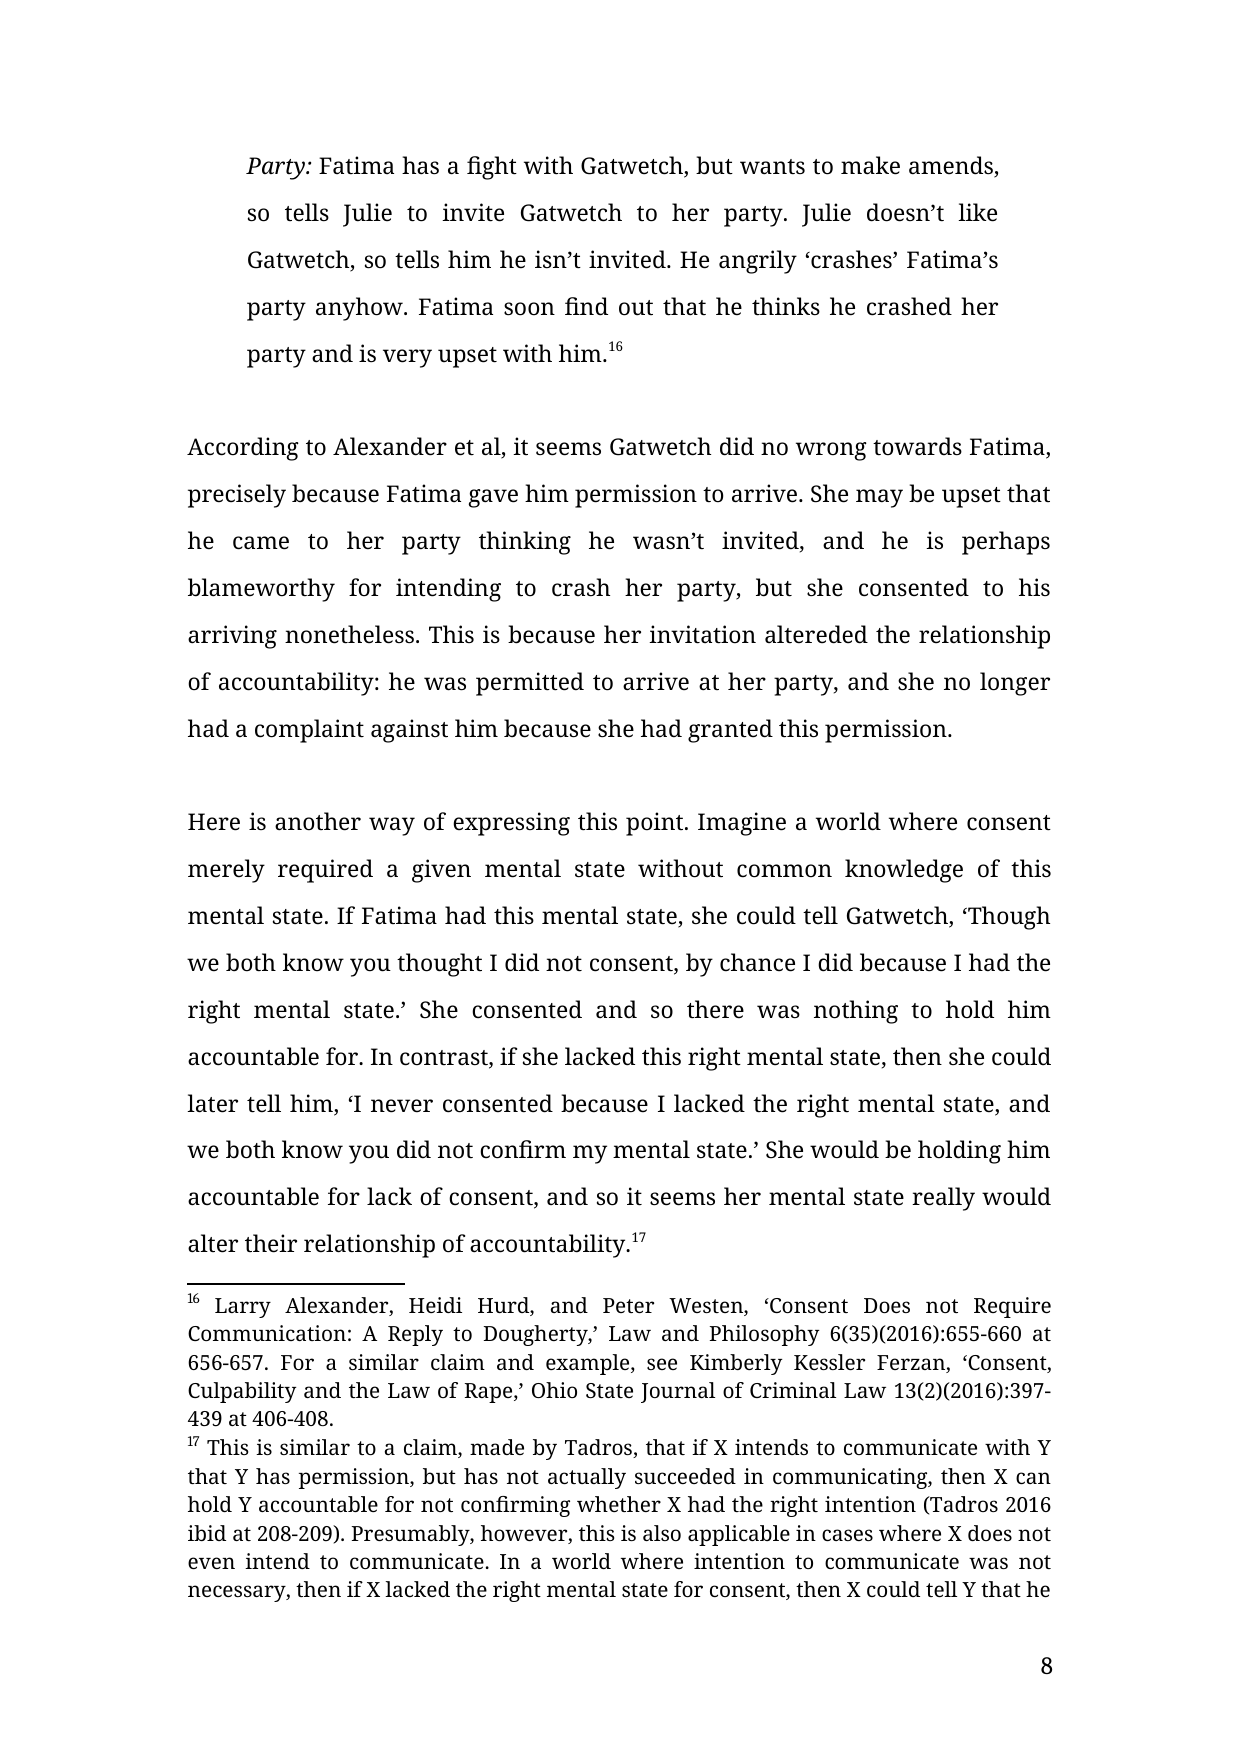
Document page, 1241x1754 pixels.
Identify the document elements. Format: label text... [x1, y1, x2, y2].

text According to Alexander et al, it seems Gatwetch did no wrong towards Fatima, precisely because Fatima gave him permission to arrive. She may be upset that he came to her party thinking he wasn’t invited, and he is perhaps blameworthy for intending to crash her party, but she consented to his arriving nonetheless. This is because her invitation altereded the relationship of accountability: he was permitted to arrive at her party, and she no longer had a complaint against him because she had granted this permission. [187, 431, 1053, 744]
text Here is another way of expressing this point. Imagine a world where consent merely required a given mental state without common knowledge of this mental state. If Fatima had this mental state, she could tell Gatwetch, ‘Though we both know you thought I did not consent, by chance I did because I had the right mental state.’ She consented and so there was nothing to hold him accountable for. In contrast, if she lacked this right mental state, then she could later tell him, ‘I never consented because I lacked the right mental state, and we both know you did not confirm my mental state.’ She would be holding him accountable for lack of consent, and so it seems her mental state really would alter their relationship of accountability. [187, 806, 1053, 1259]
text Party: Fatima has a fight with Gatwetch, but wants to make amends, so tells Julie to invite Gatwetch to her party. Julie doesn’t like Gatwetch, so tells him he isn’t invited. He angrily ‘crashes’ Fatima’s party anyhow. Fatima soon find out that he thinks he crashed her party and is very upset with him. [247, 150, 1000, 369]
